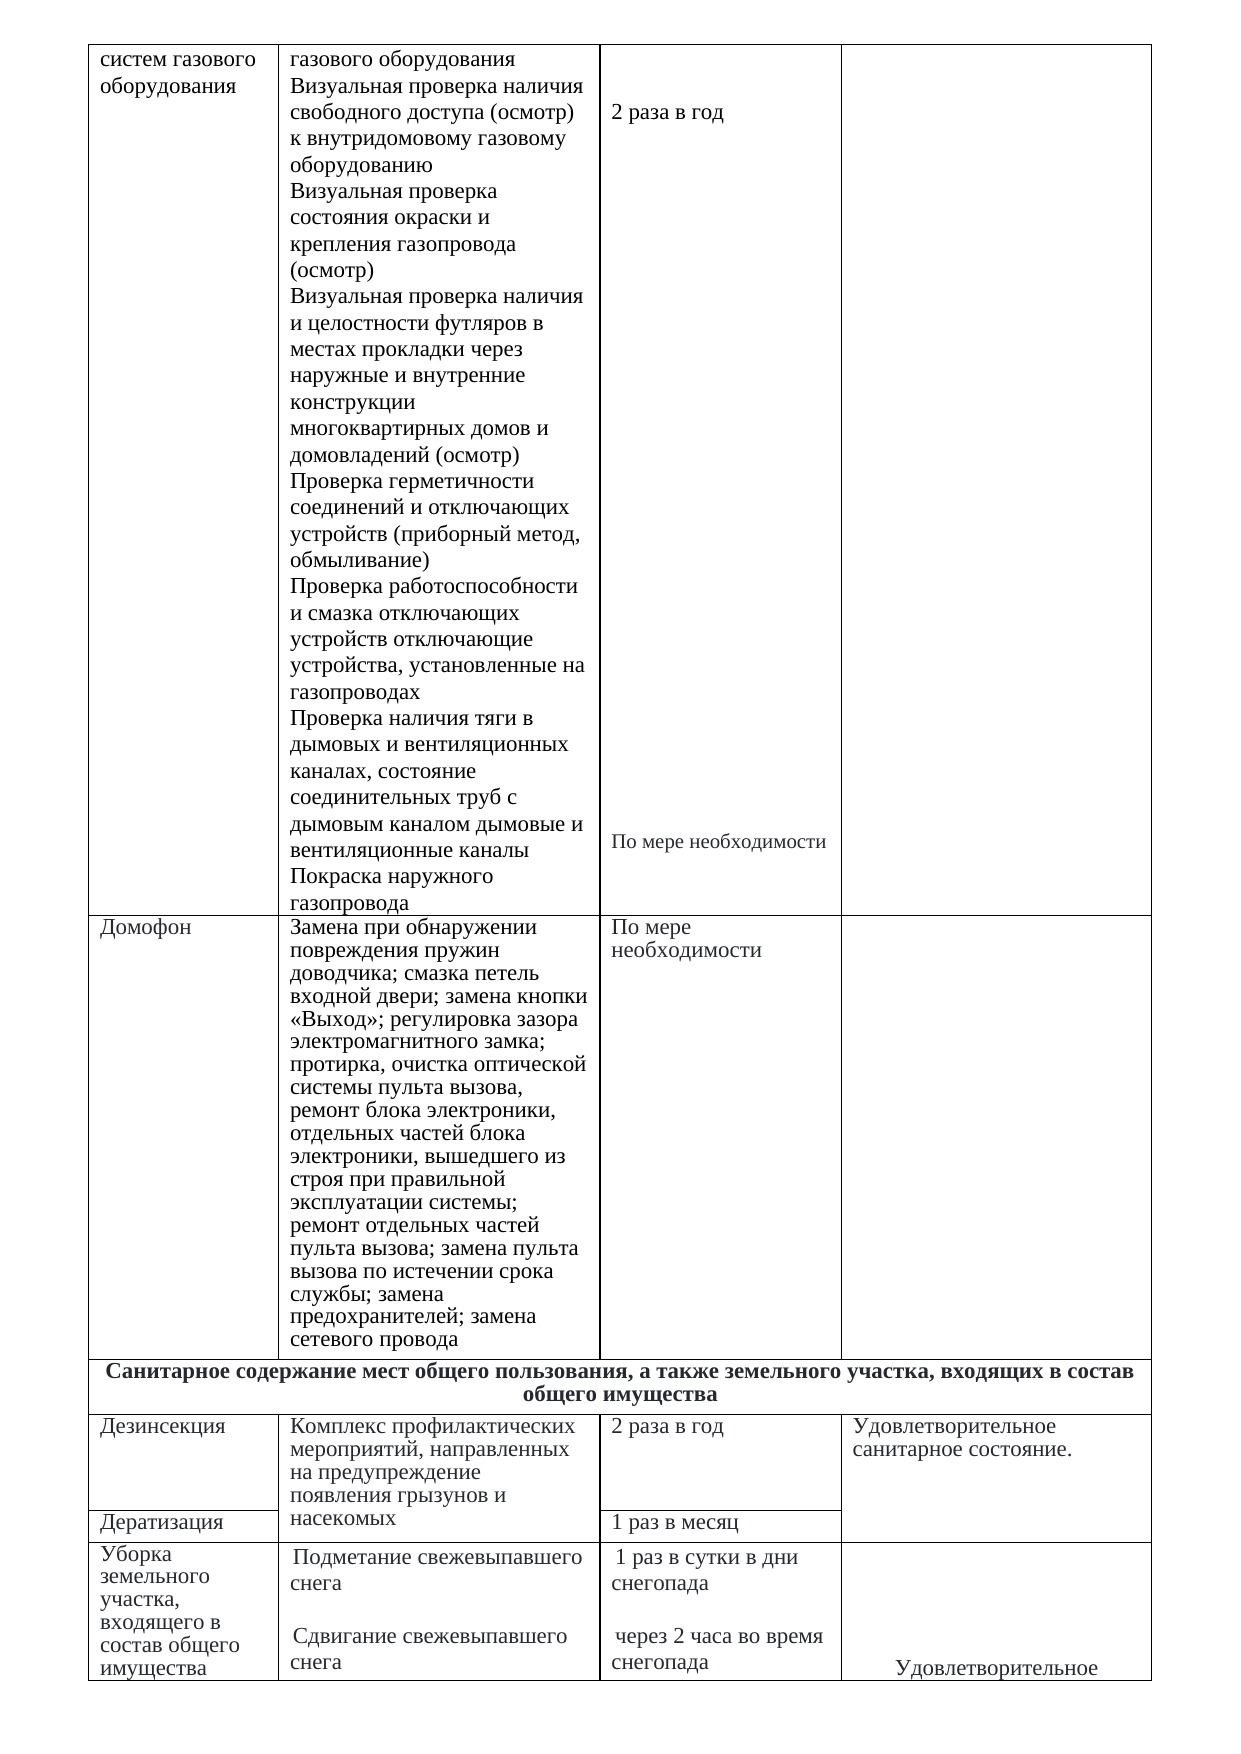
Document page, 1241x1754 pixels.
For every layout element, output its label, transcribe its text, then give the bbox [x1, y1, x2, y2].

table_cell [601, 45, 841, 915]
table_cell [279, 1543, 599, 1680]
table_cell Комплекс профилактических мероприятий, направленных на предупреждение появления грызунов и насекомых [279, 1415, 599, 1542]
table_cell По мере необходимости [601, 916, 841, 1359]
table_cell Домофон [89, 916, 278, 1359]
table_cell [842, 916, 1151, 1359]
table_cell Удовлетворительное санитарное состояние. [842, 1415, 1151, 1542]
table_cell 1 раз в месяц [601, 1511, 841, 1542]
table_cell Дератизация [89, 1511, 278, 1542]
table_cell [601, 1543, 841, 1680]
table_cell Замена при обнаружении повреждения пружин доводчика; смазка петель входной двери; замена кнопки «Выход»; регулировка зазора электромагнитного замка; протирка, очистка оптической системы пульта вызова, ремонт блока электроники, отдельных частей блока электроники, вышедшего из строя при правильной эксплуатации системы; ремонт отдельных частей пульта вызова; замена пульта вызова по истечении срока службы; замена предохранителей; замена сетевого провода [279, 916, 599, 1359]
table_cell Санитарное содержание мест общего пользования, а также земельного участка, входящих в состав общего имущества [89, 1360, 1151, 1414]
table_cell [89, 1543, 278, 1680]
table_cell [279, 45, 599, 915]
table_cell Дезинсекция [89, 1415, 278, 1510]
table_cell 2 раза в год [601, 1415, 841, 1510]
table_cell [842, 1543, 1151, 1680]
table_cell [89, 45, 278, 915]
table_cell [842, 45, 1151, 915]
